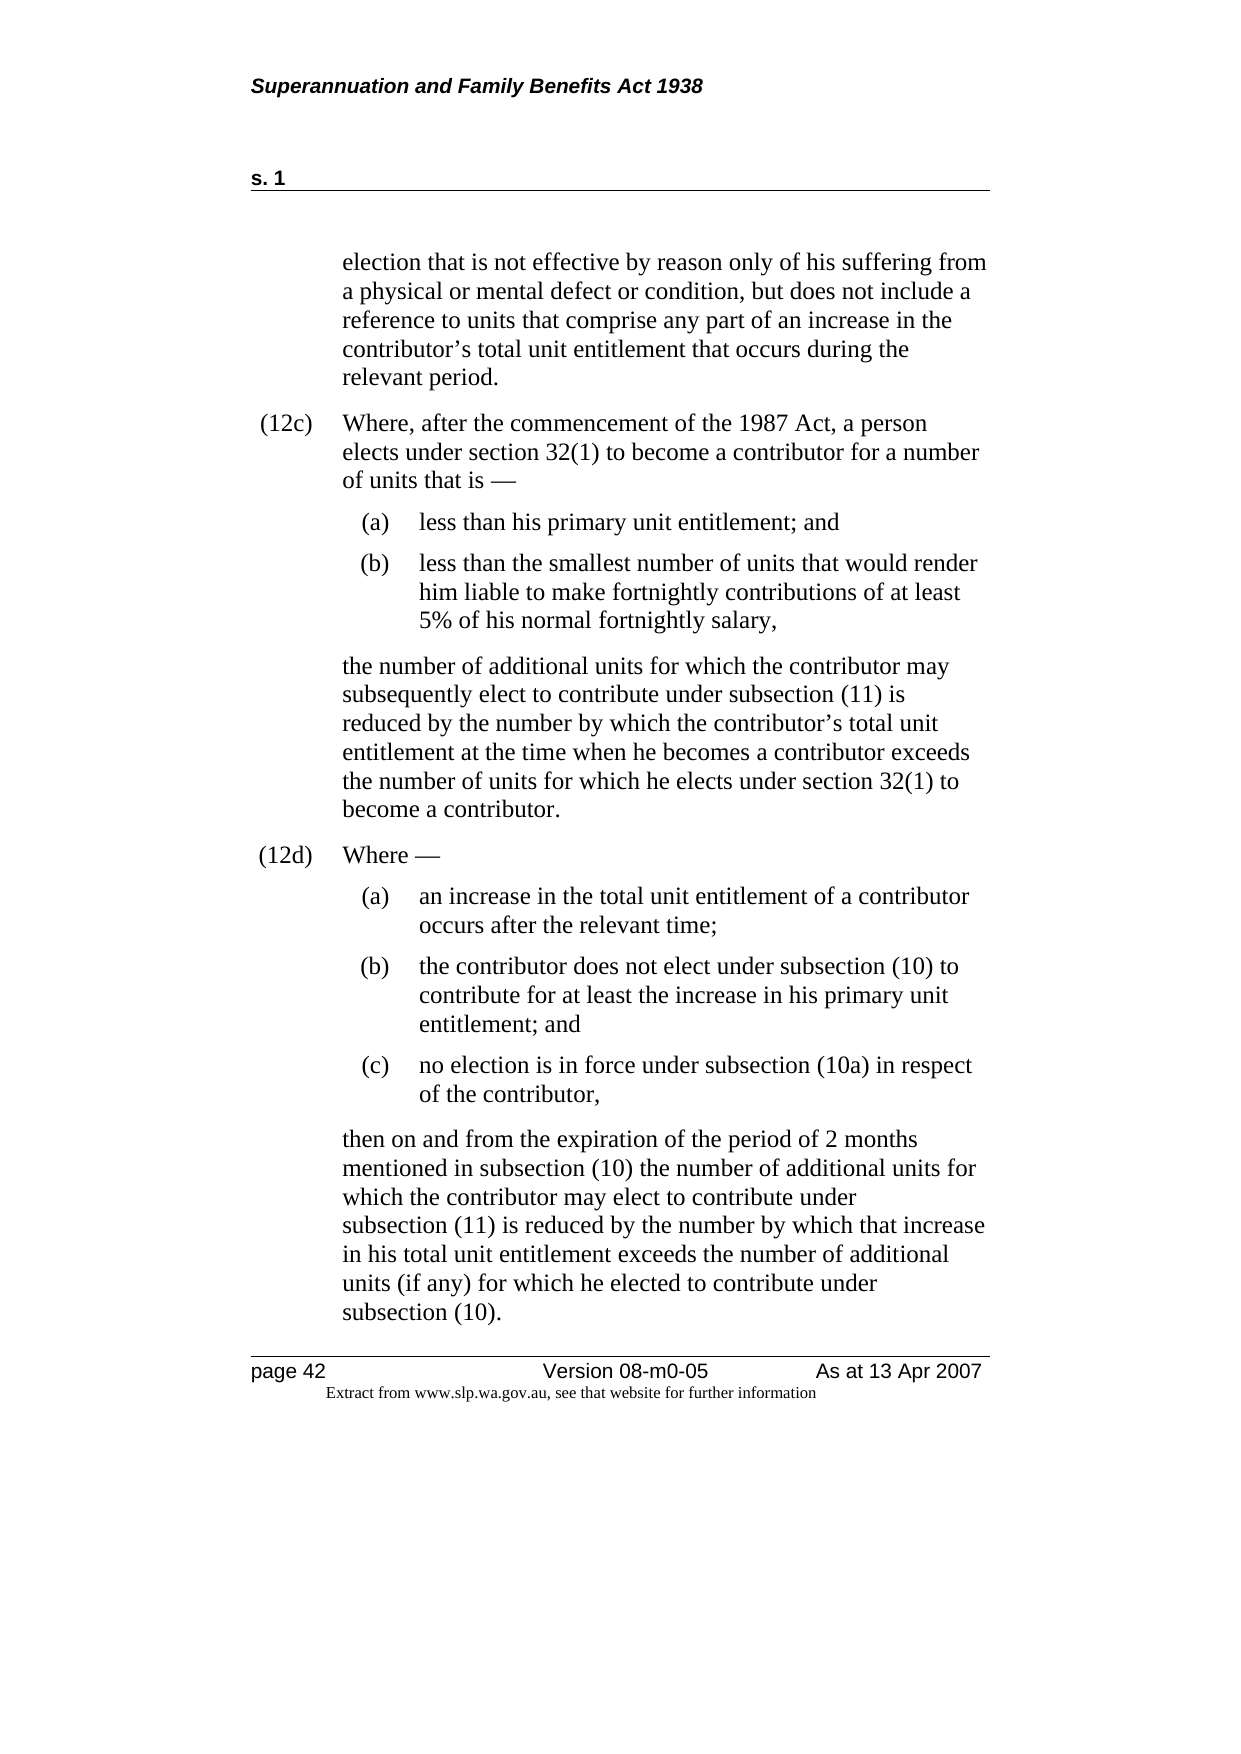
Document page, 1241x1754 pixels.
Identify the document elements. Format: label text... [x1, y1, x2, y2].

text the number of additional units for which the contributor may subsequently elect to contribute under subsection (11) is reduced by the number by which the contributor’s total unit entitlement at the time when he becomes a contributor exceeds the number of units for which he elects under section 32(1) to become a contributor. [251, 651, 990, 823]
text (12d) Where — [251, 840, 990, 869]
text (12c) Where, after the commencement of the 1987 Act, a person elects under section 32(1) to become a contributor for a number of units that is — [251, 408, 990, 494]
text (b) less than the smallest number of units that would render him liable to make fortnightly contributions of at least 5% of his normal fortnightly salary, [251, 548, 990, 634]
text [251, 247, 990, 391]
text (b) the contributor does not elect under subsection (10) to contribute for at least the increase in his primary unit entitlement; and [251, 951, 990, 1037]
text then on and from the expiration of the period of 2 months mentioned in subsection (10) the number of additional units for which the contributor may elect to contribute under subsection (11) is reduced by the number by which that increase in his total unit entitlement exceeds the number of additional units (if any) for which he elected to contribute under subsection (10). [251, 1124, 990, 1325]
text (a) less than his primary unit entitlement; and [251, 507, 990, 535]
text (a) an increase in the total unit entitlement of a contributor occurs after the relevant time; [251, 881, 990, 939]
text (c) no election is in force under subsection (10a) in respect of the contributor, [251, 1050, 990, 1107]
